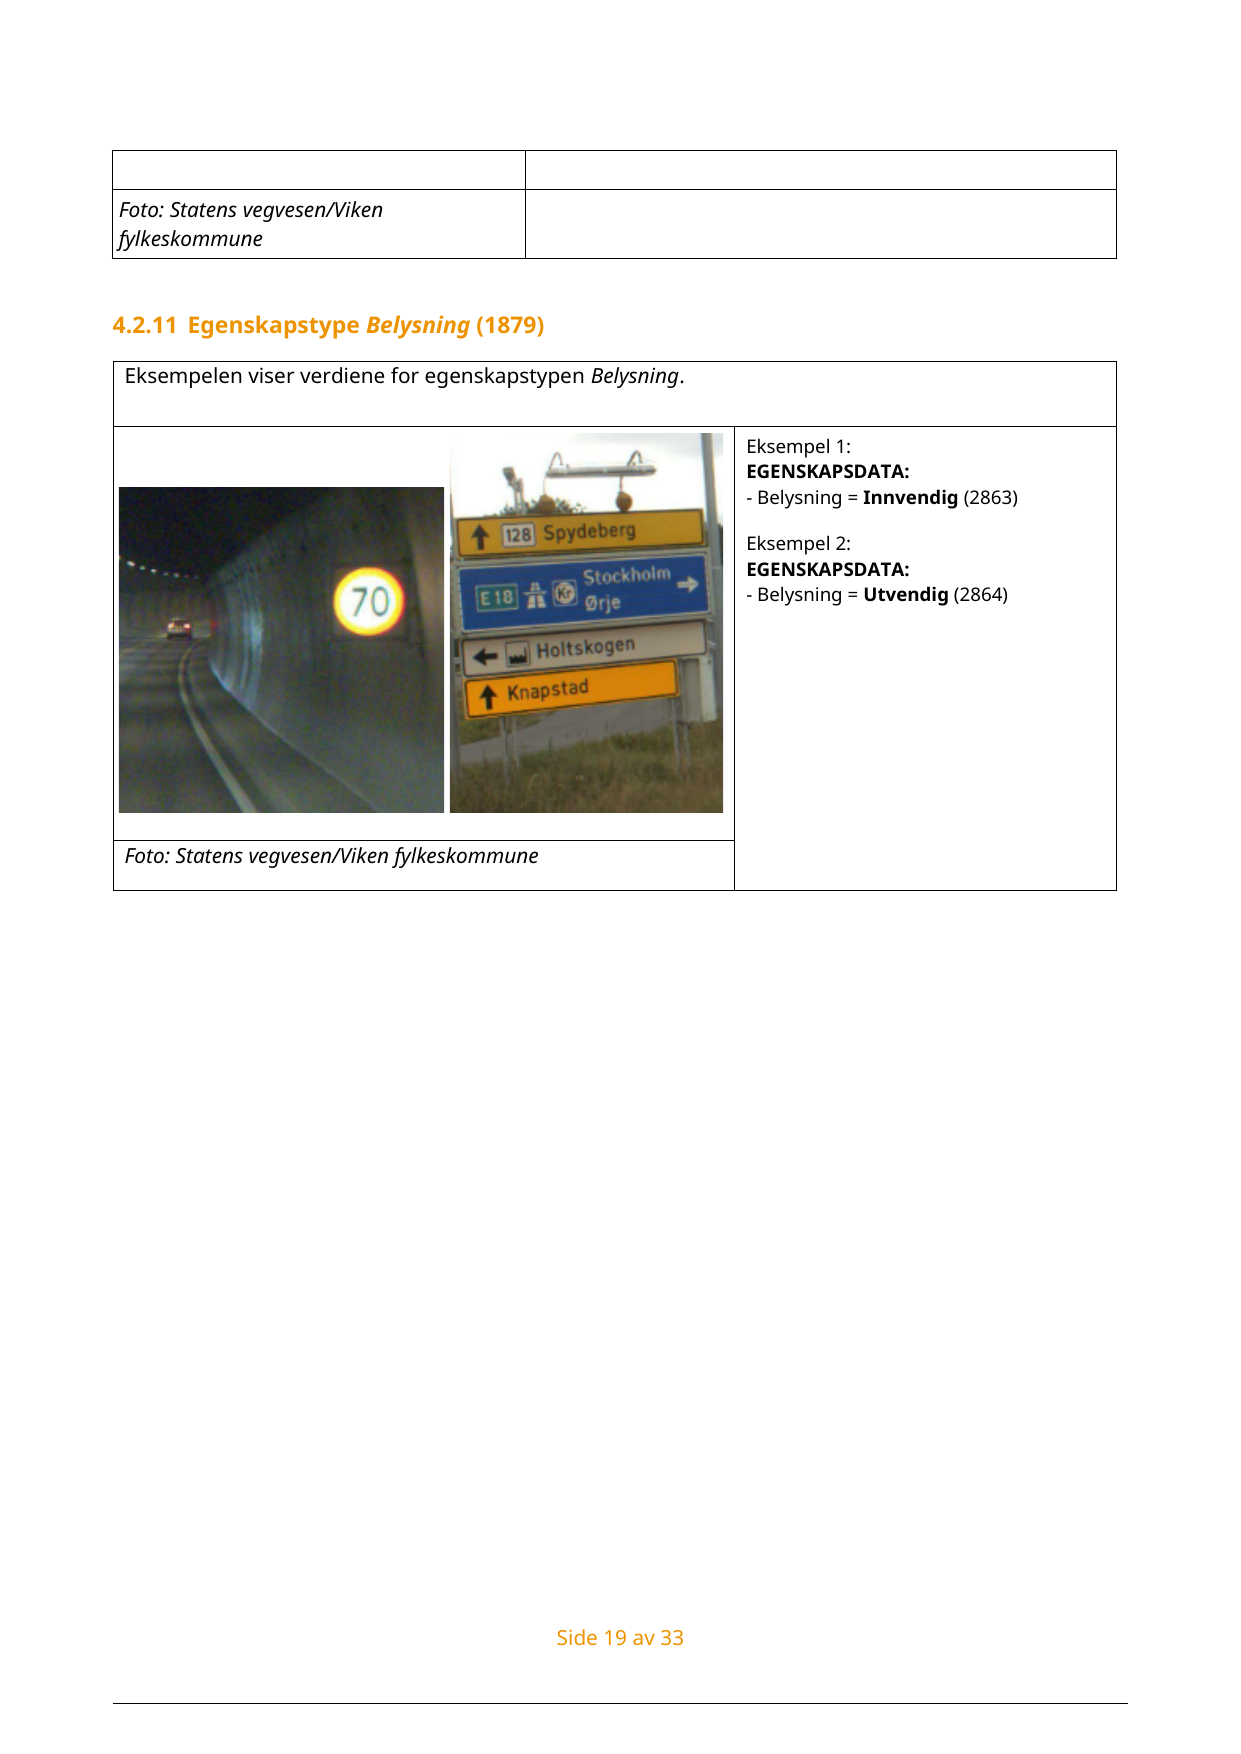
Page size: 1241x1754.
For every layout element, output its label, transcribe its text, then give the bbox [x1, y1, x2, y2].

table_header Eksempelen viser verdiene for egenskapstypen Belysning. [114, 362, 1116, 426]
table_cell [526, 190, 1116, 258]
picture [118, 487, 445, 813]
subtitle Egenskapstype Belysning (1879) [112, 308, 1128, 340]
picture [449, 433, 724, 813]
table_cell [113, 151, 525, 188]
table_cell Foto: Statens vegvesen/Viken fylkeskommune [114, 841, 734, 890]
table_cell Foto: Statens vegvesen/Viken fylkeskommune [113, 190, 525, 258]
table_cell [526, 151, 1116, 188]
table_cell Eksempel 1: EGENSKAPSDATA: - Belysning = Innvendig (2863) Eksempel 2: EGENSKAPSDATA: - Belysning = Utvendig (2864) [735, 427, 1116, 890]
table_cell [114, 427, 734, 840]
